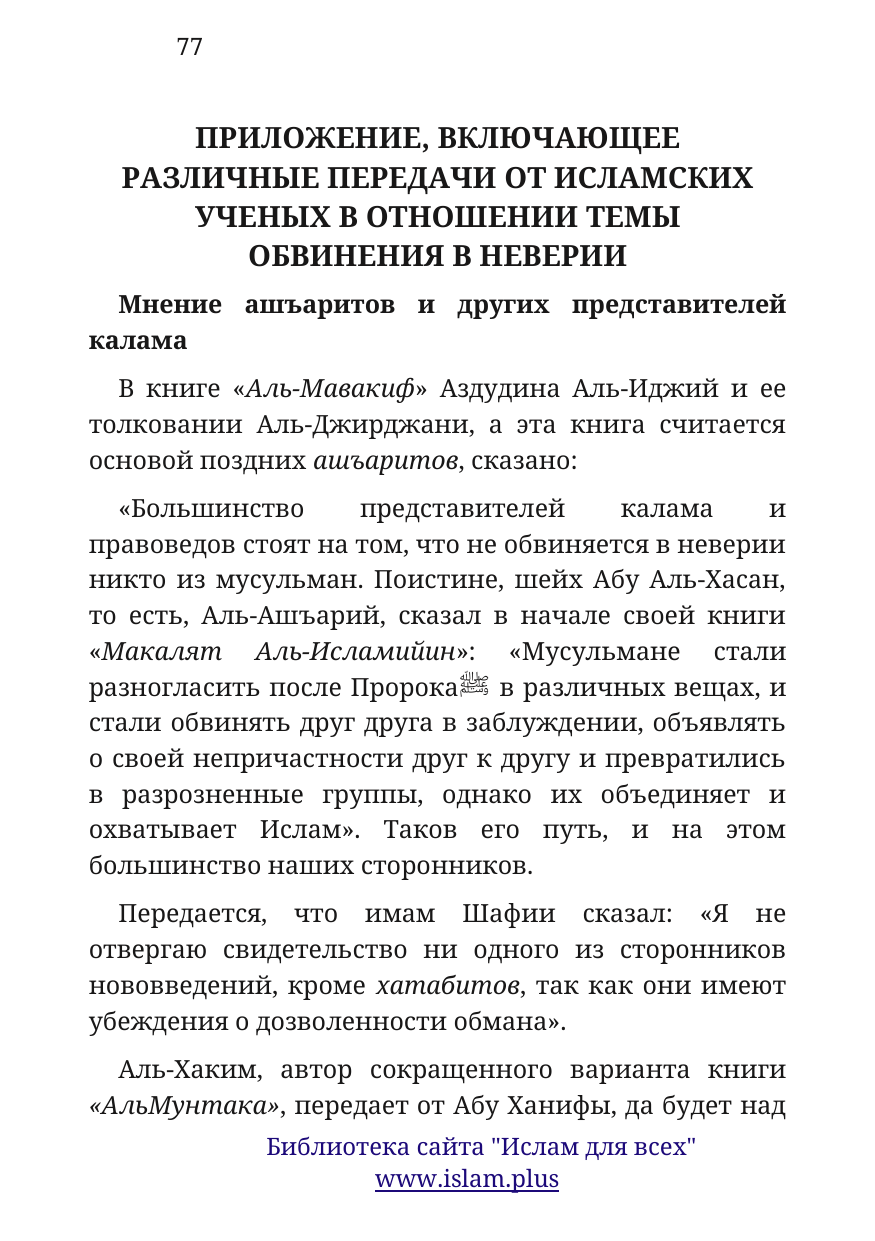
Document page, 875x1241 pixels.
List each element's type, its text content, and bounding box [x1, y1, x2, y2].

text ОБВИНЕНИЯ В НЕВЕРИИ [88, 235, 787, 274]
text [88, 1052, 787, 1121]
text РАЗЛИЧНЫЕ ПЕРЕДАЧИ ОТ ИСЛАМСКИХ [88, 157, 787, 196]
text Передается, что имам Шафии сказал: «Я не отвергаю свидетельство ни одного из сторонников нововведений, кроме хатабитов, так как они имеют убеждения о дозволенности обмана». [88, 896, 787, 1037]
text Мнение ашъаритов и других представителей калама [88, 287, 787, 357]
text УЧЕНЫХ В ОТНОШЕНИИ ТЕМЫ [88, 196, 787, 235]
text ПРИЛОЖЕНИЕ, ВКЛЮЧАЮЩЕЕ [88, 117, 787, 157]
text В книге «Аль-Мавакиф» Аздудина Аль-Иджий и ее толковании Аль-Джирджани, а эта книга считается основой поздних ашъаритов, сказано: [88, 371, 787, 476]
text «Большинство представителей калама и правоведов стоят на том, что не обвиняется в неверии никто из мусульман. Поистине, шейх Абу Аль-Хасан, то есть, Аль-Ашъарий, сказал в начале своей книги «Макалят Аль-Исламийин»: «Мусульмане стали разногласить после Пророкаﷺ в различных вещах, и стали обвинять друг друга в заблуждении, объявлять о своей непричастности друг к другу и превратились в разрозненные группы, однако их объединяет и охватывает Ислам». Таков его путь, и на этом большинство наших сторонников. [88, 491, 787, 882]
